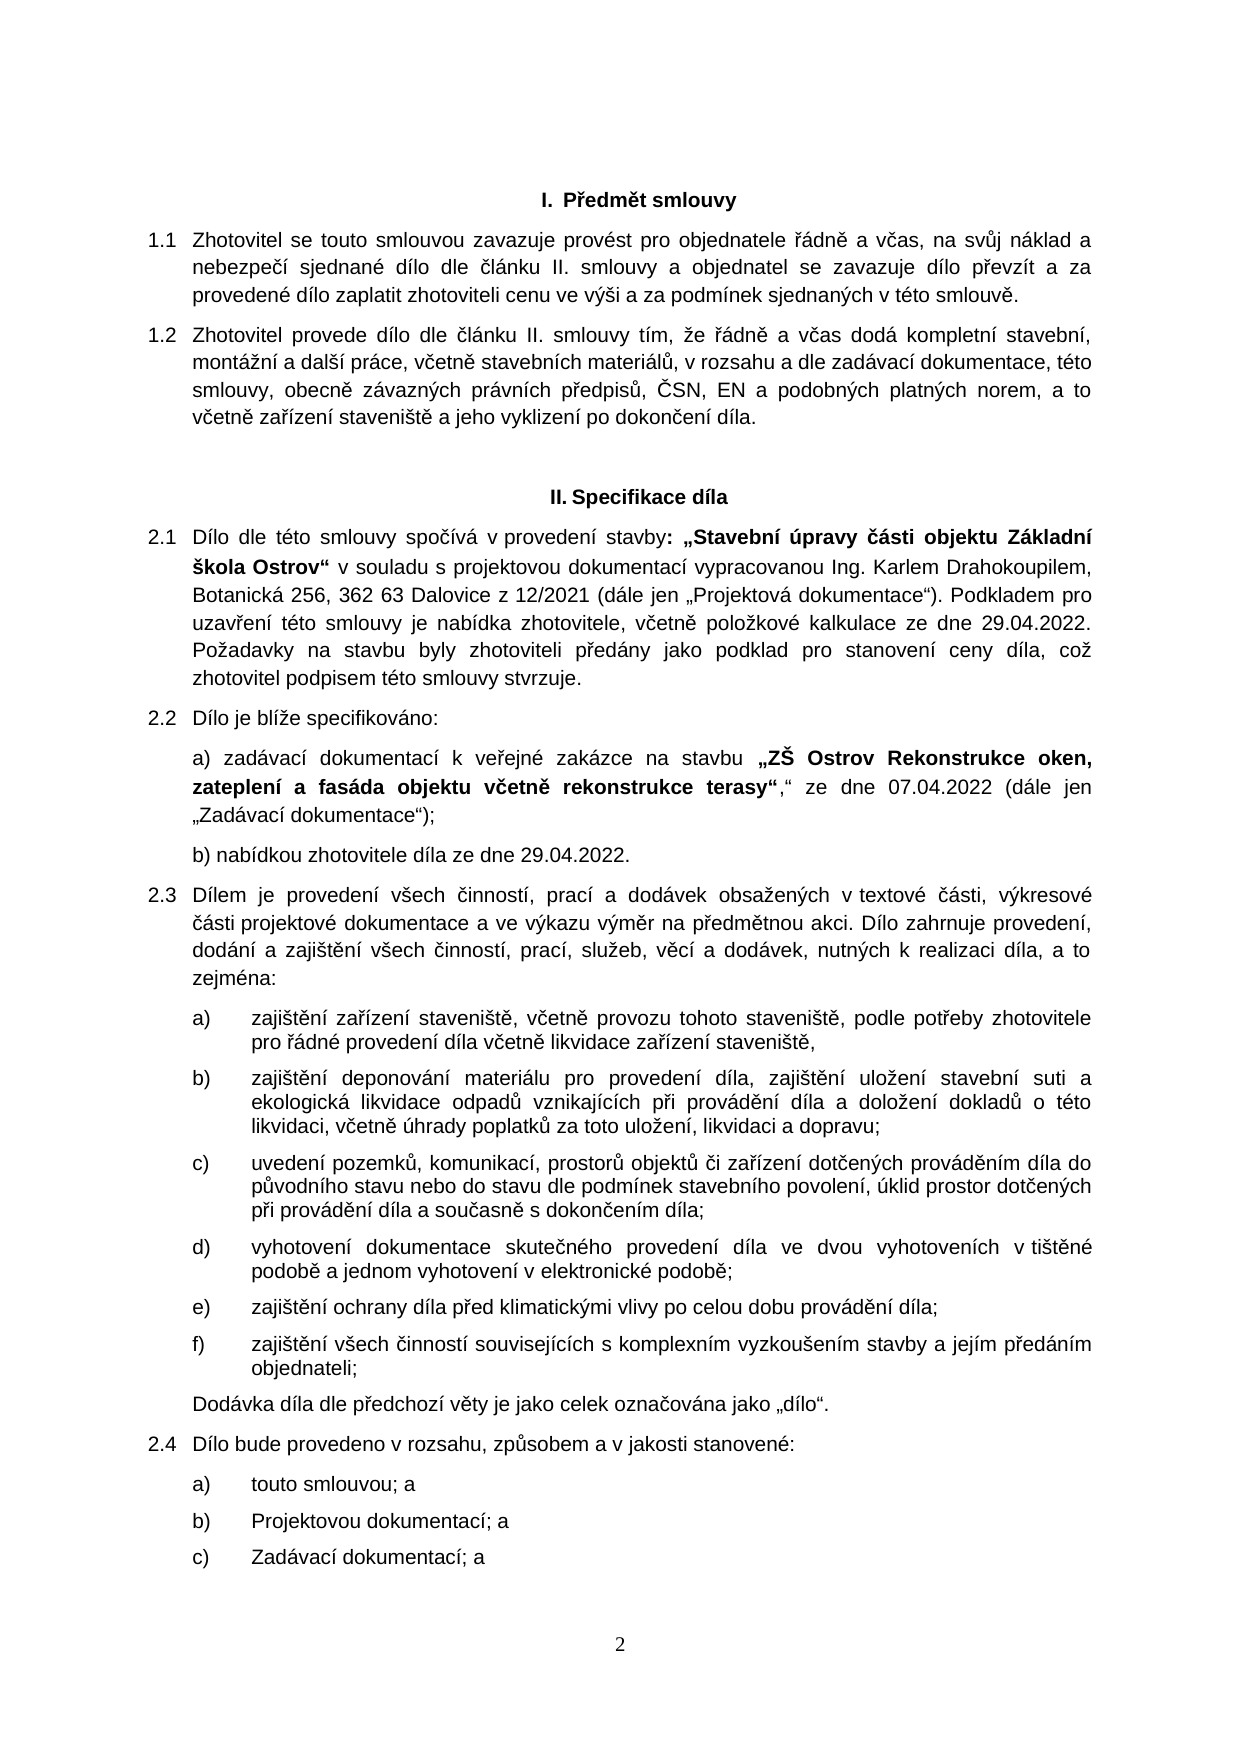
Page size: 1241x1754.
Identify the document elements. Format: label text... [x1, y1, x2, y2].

list Zadávací dokumentací; a [192, 1545, 1093, 1569]
list Specifikace díla [185, 485, 1093, 509]
text Dodávka díla dle předchozí věty je jako celek označována jako „dílo“. [192, 1392, 1093, 1416]
list Dílo bude provedeno v rozsahu, způsobem a v jakosti stanovené: [148, 1432, 1093, 1456]
list zajištění zařízení staveniště, včetně provozu tohoto staveniště, podle potřeby zhotovitele pro řádné provedení díla včetně likvidace zařízení staveniště, [192, 1006, 1093, 1053]
text a) zadávací dokumentací k veřejné zakázce na stavbu „ZŠ Ostrov Rekonstrukce oken, zateplení a fasáda objektu včetně rekonstrukce terasy“,“ ze dne 07.04.2022 (dále jen „Zadávací dokumentace“); [192, 745, 1093, 827]
list zajištění deponování materiálu pro provedení díla, zajištění uložení stavební suti a ekologická likvidace odpadů vznikajících při provádění díla a doložení dokladů o této likvidaci, včetně úhrady poplatků za toto uložení, likvidaci a dopravu; [192, 1066, 1093, 1138]
list Dílo je blíže specifikováno: [148, 705, 1093, 729]
list Dílem je provedení všech činností, prací a dodávek obsažených v textové části, výkresové části projektové dokumentace a ve výkazu výměr na předmětnou akci. Dílo zahrnuje provedení, dodání a zajištění všech činností, prací, služeb, věcí a dodávek, nutných k realizaci díla, a to zejména: [148, 883, 1093, 989]
list Zhotovitel se touto smlouvou zavazuje provést pro objednatele řádně a včas, na svůj náklad a nebezpečí sjednané dílo dle článku II. smlouvy a objednatel se zavazuje dílo převzít a za provedené dílo zaplatit zhotoviteli cenu ve výši a za podmínek sjednaných v této smlouvě. [148, 228, 1093, 307]
list Projektovou dokumentací; a [192, 1508, 1093, 1532]
list zajištění ochrany díla před klimatickými vlivy po celou dobu provádění díla; [192, 1295, 1093, 1319]
list Zhotovitel provede dílo dle článku II. smlouvy tím, že řádně a včas dodá kompletní stavební, montážní a další práce, včetně stavebních materiálů, v rozsahu a dle zadávací dokumentace, této smlouvy, obecně závazných právních předpisů, ČSN, EN a podobných platných norem, a to včetně zařízení staveniště a jeho vyklizení po dokončení díla. [148, 323, 1093, 429]
list vyhotovení dokumentace skutečného provedení díla ve dvou vyhotoveních v tištěné podobě a jednom vyhotovení v elektronické podobě; [192, 1235, 1093, 1283]
list Dílo dle této smlouvy spočívá v provedení stavby: „Stavební úpravy části objektu Základní škola Ostrov“ v souladu s projektovou dokumentací vypracovanou Ing. Karlem Drahokoupilem, Botanická 256, 362 63 Dalovice z 12/2021 (dále jen „Projektová dokumentace“). Podkladem pro uzavření této smlouvy je nabídka zhotovitele, včetně položkové kalkulace ze dne 29.04.2022. Požadavky na stavbu byly zhotoviteli předány jako podklad pro stanovení ceny díla, což zhotovitel podpisem této smlouvy stvrzuje. [148, 525, 1093, 689]
list zajištění všech činností souvisejících s komplexním vyzkoušením stavby a jejím předáním objednateli; [192, 1332, 1093, 1379]
text b) nabídkou zhotovitele díla ze dne 29.04.2022. [192, 843, 1093, 867]
list Předmět smlouvy [185, 188, 1093, 212]
list touto smlouvou; a [192, 1472, 1093, 1496]
list uvedení pozemků, komunikací, prostorů objektů či zařízení dotčených prováděním díla do původního stavu nebo do stavu dle podmínek stavebního povolení, úklid prostor dotčených při provádění díla a současně s dokončením díla; [192, 1150, 1093, 1222]
